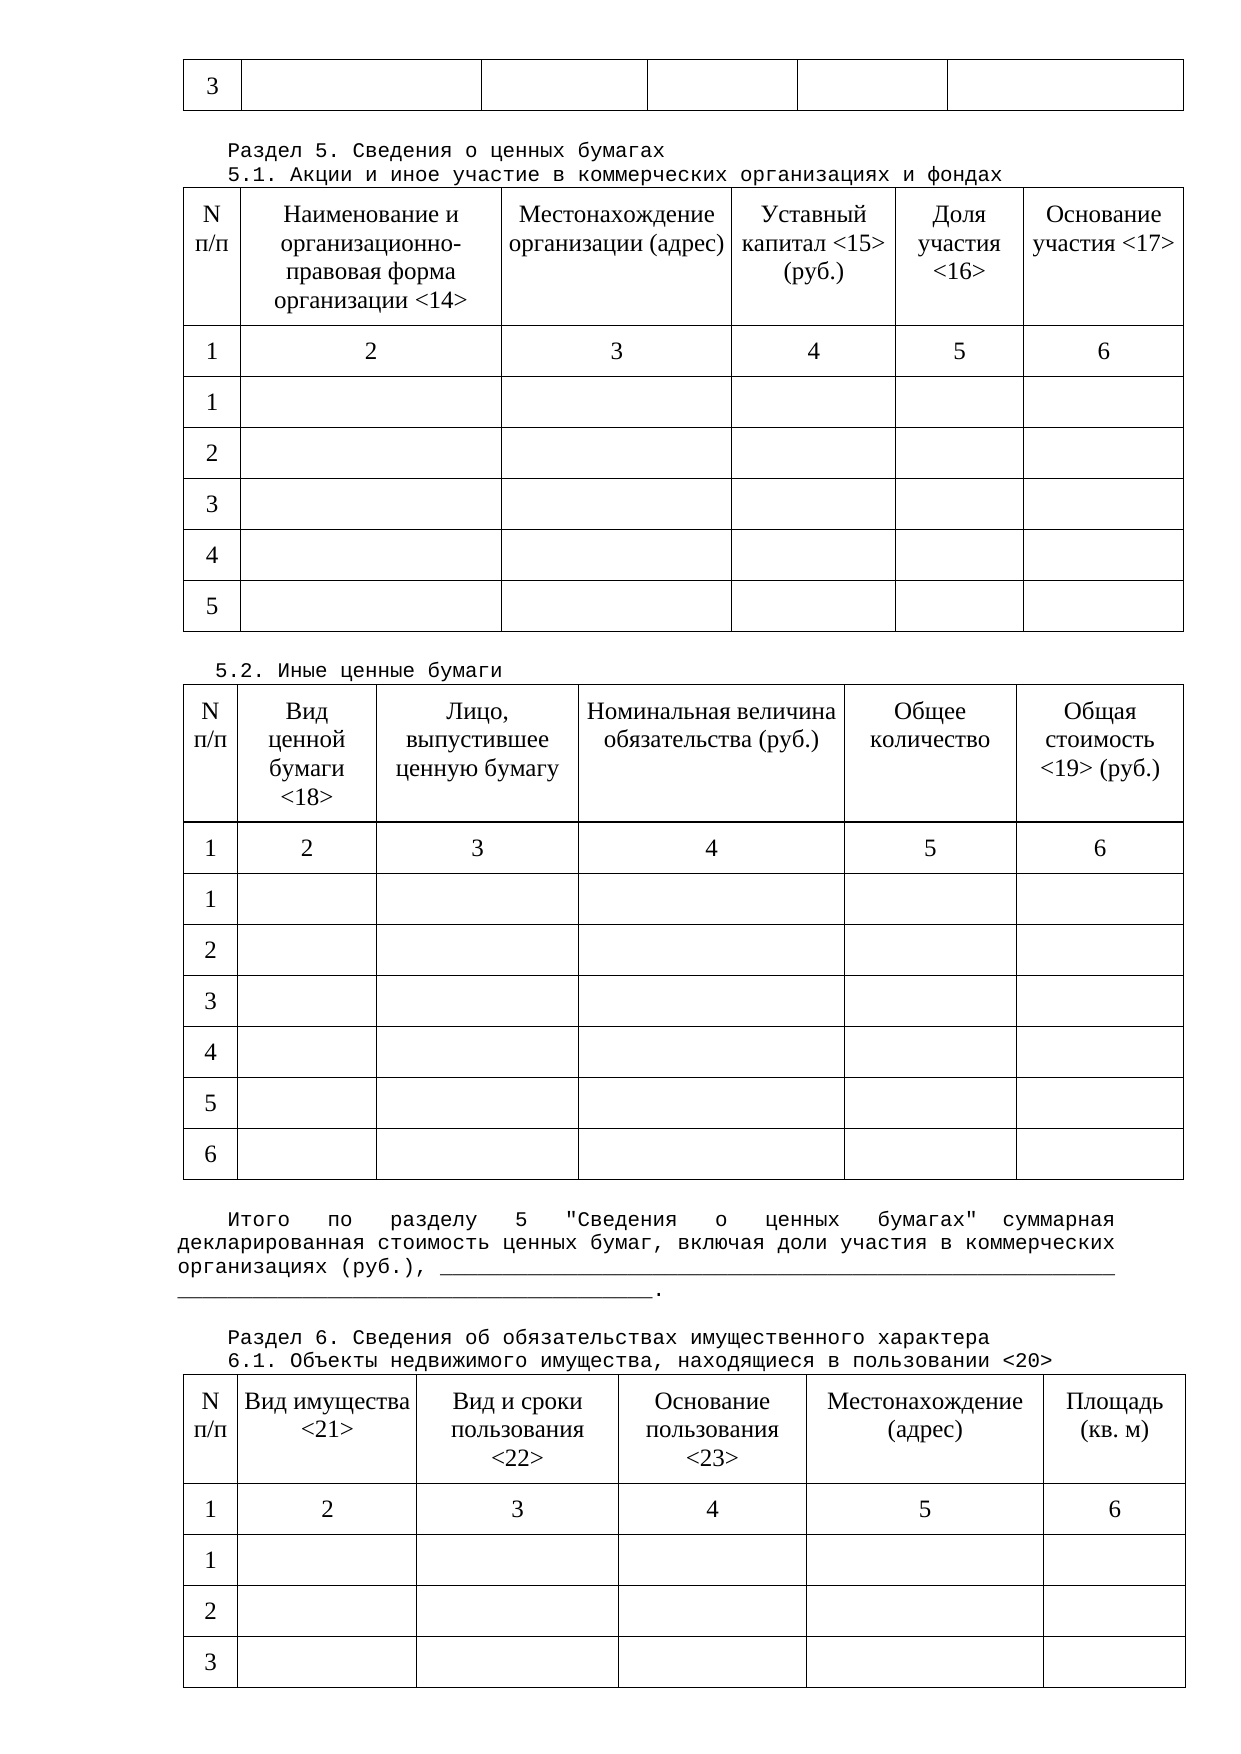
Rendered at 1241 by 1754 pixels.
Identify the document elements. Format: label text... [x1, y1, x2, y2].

table_cell 2 [241, 326, 501, 376]
table_header Уставный капитал <15> (руб.) [732, 188, 895, 324]
text Раздел 6. Сведения об обязательствах имущественного характера [177, 1327, 1152, 1350]
table_cell [377, 1129, 578, 1179]
table_cell [238, 1586, 416, 1636]
table_cell 1 [184, 874, 237, 923]
text декларированная стоимость ценных бумаг, включая доли участия в коммерческих [177, 1232, 1152, 1256]
table_cell 4 [184, 1027, 237, 1077]
text Раздел 5. Сведения о ценных бумагах [177, 140, 1152, 163]
table_cell [648, 60, 797, 110]
table_cell [482, 60, 647, 110]
table_cell [502, 428, 731, 478]
table_cell [896, 581, 1023, 631]
table_cell 4 [732, 326, 895, 376]
table_cell 3 [184, 60, 241, 110]
table_cell 5 [896, 326, 1023, 376]
table_cell [238, 1078, 376, 1128]
table_cell [579, 874, 844, 923]
table_cell [1017, 925, 1183, 974]
table_cell [238, 1637, 416, 1687]
table_cell [238, 1129, 376, 1179]
table_cell [1024, 377, 1183, 427]
table_cell [732, 479, 895, 529]
table_header Общая стоимость <19> (руб.) [1017, 685, 1183, 821]
table_cell [502, 530, 731, 580]
table_cell 3 [184, 976, 237, 1026]
text организациях (руб.), ______________________________________________________ [177, 1256, 1152, 1279]
table_cell 6 [1024, 326, 1183, 376]
table_cell 5 [845, 823, 1016, 872]
table_cell 3 [502, 326, 731, 376]
table_cell 2 [184, 428, 240, 478]
table_cell [377, 1027, 578, 1077]
table_cell 3 [377, 823, 578, 872]
table_cell [807, 1637, 1043, 1687]
table_cell [241, 581, 501, 631]
table_cell [238, 874, 376, 923]
table_cell [619, 1586, 806, 1636]
text 6.1. Объекты недвижимого имущества, находящиеся в пользовании <20> [177, 1350, 1152, 1374]
table_cell 6 [184, 1129, 237, 1179]
table_cell 1 [184, 823, 237, 872]
table_cell [377, 1078, 578, 1128]
table_cell [1024, 428, 1183, 478]
table_cell [377, 976, 578, 1026]
table_cell [1017, 1027, 1183, 1077]
table_cell [242, 60, 481, 110]
table_header Вид имущества <21> [238, 1375, 416, 1483]
table_cell [377, 925, 578, 974]
table_header Доля участия <16> [896, 188, 1023, 324]
table_header Общее количество [845, 685, 1016, 821]
table_cell [241, 377, 501, 427]
table_header Наименование и организационно-правовая форма организации <14> [241, 188, 501, 324]
table_cell [417, 1586, 618, 1636]
table_cell [732, 428, 895, 478]
table_cell [845, 1129, 1016, 1179]
table_cell [619, 1535, 806, 1585]
table_cell [948, 60, 1183, 110]
table_cell [1044, 1637, 1185, 1687]
table_cell 5 [184, 581, 240, 631]
text Итого по разделу 5 "Сведения о ценных бумагах" суммарная [177, 1208, 1152, 1232]
table_header N п/п [184, 685, 237, 821]
table_cell [238, 925, 376, 974]
table_cell [732, 530, 895, 580]
table_cell [1044, 1586, 1185, 1636]
table_cell [732, 581, 895, 631]
table_header Площадь (кв. м) [1044, 1375, 1185, 1483]
table_cell [1017, 976, 1183, 1026]
table_cell 1 [184, 377, 240, 427]
text ______________________________________. [177, 1279, 1152, 1303]
table_cell 5 [184, 1078, 237, 1128]
table_cell [579, 1027, 844, 1077]
table_cell [845, 976, 1016, 1026]
table_cell 4 [619, 1484, 806, 1534]
table_cell [502, 377, 731, 427]
table_header N п/п [184, 1375, 237, 1483]
table_cell [579, 1129, 844, 1179]
table_cell [1017, 1129, 1183, 1179]
table_header Основание пользования <23> [619, 1375, 806, 1483]
table_cell 2 [238, 823, 376, 872]
table_cell [896, 428, 1023, 478]
table_cell [807, 1535, 1043, 1585]
table_header Основание участия <17> [1024, 188, 1183, 324]
table_cell [845, 1027, 1016, 1077]
table_header N п/п [184, 188, 240, 324]
table_cell 1 [184, 1484, 237, 1534]
table_cell 2 [238, 1484, 416, 1534]
table_cell 4 [579, 823, 844, 872]
table_cell [896, 479, 1023, 529]
table_cell [241, 530, 501, 580]
table_cell 3 [417, 1484, 618, 1534]
table_cell [845, 874, 1016, 923]
table_cell 2 [184, 1586, 237, 1636]
table_cell [417, 1637, 618, 1687]
table_cell 3 [184, 1637, 237, 1687]
table_cell 3 [184, 479, 240, 529]
table_cell [1017, 1078, 1183, 1128]
table_cell [845, 1078, 1016, 1128]
table_header Вид ценной бумаги <18> [238, 685, 376, 821]
table_cell 6 [1017, 823, 1183, 872]
table_cell [502, 581, 731, 631]
text 5.1. Акции и иное участие в коммерческих организациях и фондах [177, 163, 1152, 187]
table_cell [238, 1027, 376, 1077]
table_cell [417, 1535, 618, 1585]
table_cell [896, 530, 1023, 580]
table_cell [1044, 1535, 1185, 1585]
table_cell [579, 1078, 844, 1128]
table_cell [798, 60, 947, 110]
table_cell [732, 377, 895, 427]
table_cell [896, 377, 1023, 427]
table_header Местонахождение организации (адрес) [502, 188, 731, 324]
table_cell [845, 925, 1016, 974]
text 5.2. Иные ценные бумаги [177, 661, 1152, 684]
table_cell [1017, 874, 1183, 923]
table_cell [1024, 479, 1183, 529]
table_header Номинальная величина обязательства (руб.) [579, 685, 844, 821]
table_cell [502, 479, 731, 529]
table_cell 5 [807, 1484, 1043, 1534]
table_cell [238, 976, 376, 1026]
table_cell [1024, 581, 1183, 631]
table_cell [377, 874, 578, 923]
table_cell [1024, 530, 1183, 580]
table_cell [241, 428, 501, 478]
table_cell [619, 1637, 806, 1687]
table_cell [241, 479, 501, 529]
table_header Лицо, выпустившее ценную бумагу [377, 685, 578, 821]
table_cell 1 [184, 326, 240, 376]
table_header Местонахождение (адрес) [807, 1375, 1043, 1483]
table_cell [238, 1535, 416, 1585]
table_header Вид и сроки пользования <22> [417, 1375, 618, 1483]
table_cell [579, 925, 844, 974]
table_cell 1 [184, 1535, 237, 1585]
table_cell [807, 1586, 1043, 1636]
table_cell 4 [184, 530, 240, 580]
table_cell [579, 976, 844, 1026]
table_cell 2 [184, 925, 237, 974]
table_cell 6 [1044, 1484, 1185, 1534]
